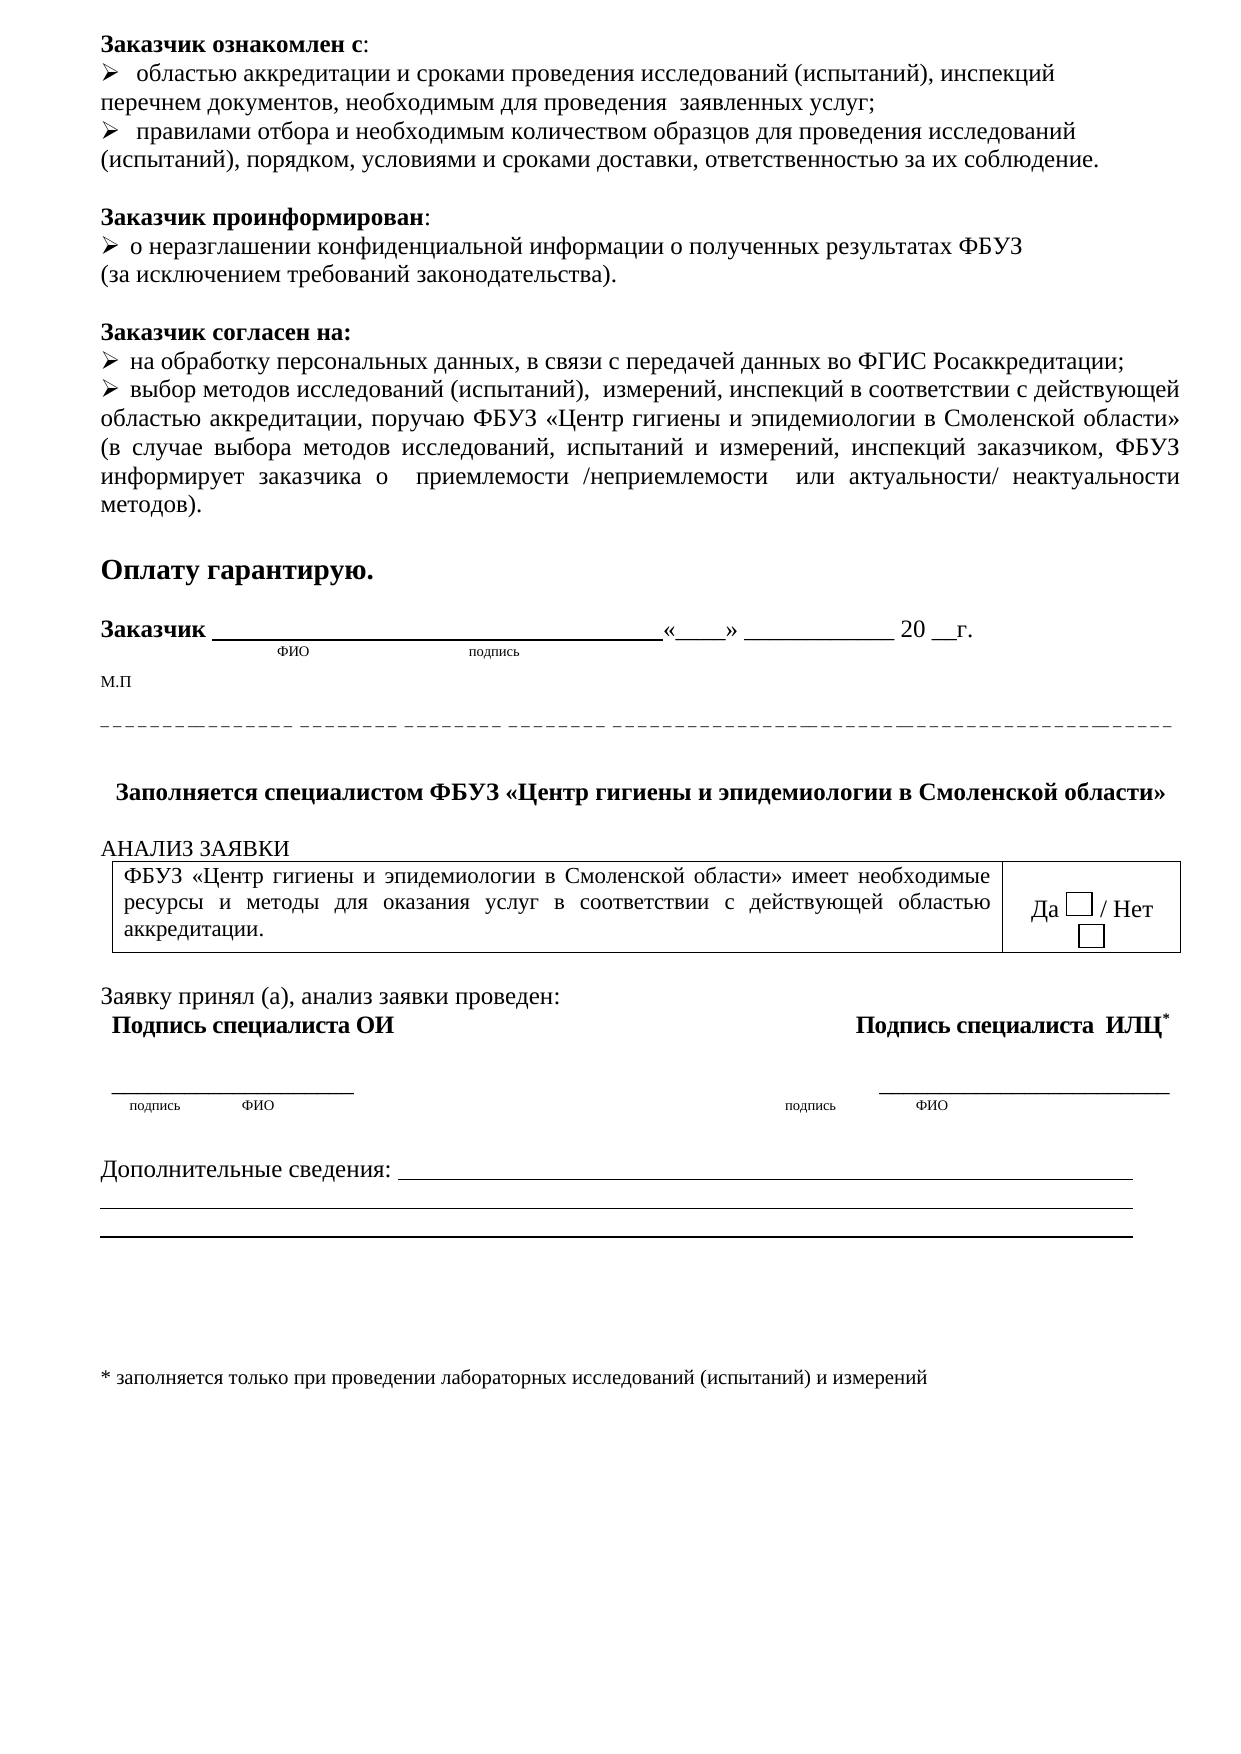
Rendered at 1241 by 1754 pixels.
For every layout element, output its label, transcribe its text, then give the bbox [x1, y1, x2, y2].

text Дополнительные сведения: [100, 1154, 1181, 1269]
table_header Подпись специалиста ОИ ____________________ [100, 1010, 641, 1096]
list выбор методов исследований (испытаний), измерений, инспекций в соответствии с действующей областью аккредитации, поручаю ФБУЗ «Центр гигиены и эпидемиологии в Смоленской области» (в случае выбора методов исследований, испытаний и измерений, инспекций заказчиком, ФБУЗ информирует заказчика о приемлемости /неприемлемости или актуальности/ неактуальности методов). [100, 374, 1181, 518]
text ФИО подпись [100, 643, 1181, 672]
text подпись ФИО подпись ФИО [100, 1096, 1181, 1125]
list о неразглашении конфиденциальной информации о полученных результатах ФБУЗ [100, 231, 1181, 259]
text _ _ _ _ _ _ _ __ _ _ _ _ _ _ _ _ _ _ _ _ _ _ _ _ _ _ _ _ _ _ _ _ _ _ _ _ _ _ _ _ _ _ _ _ _ _ _ _ _ _ _ _ _ _ __ _ _ _ _ _ _ __ _ _ _ _ _ _ _ _ _ _ _ _ _ _ __ _ _ _ _ _ [100, 710, 1181, 748]
list областью аккредитации и сроками проведения исследований (испытаний), инспекций [100, 58, 1181, 87]
text М.П [100, 672, 1181, 691]
text Заказчик «____» ____________ 20 __г. [100, 614, 1181, 643]
list на обработку персональных данных, в связи с передачей данных во ФГИС Росаккредитации; [100, 346, 1181, 374]
table_header Подпись специалиста ИЛЦ* ________________________ [641, 1010, 1181, 1096]
text Заполняется специалистом ФБУЗ «Центр гигиены и эпидемиологии в Смоленской области» [100, 777, 1181, 806]
text АНАЛИЗ ЗАЯВКИ [100, 834, 1181, 861]
table_header ФБУЗ «Центр гигиены и эпидемиологии в Смоленской области» имеет необходимые ресурсы и методы для оказания услуг в соответствии с действующей областью аккредитации. [113, 862, 1002, 952]
table_header Да / Нет [1003, 862, 1180, 952]
text Заказчик согласен на: [100, 317, 1181, 346]
text * заполняется только при проведении лабораторных исследований (испытаний) и измерений [100, 1365, 1181, 1389]
list перечнем документов, необходимым для проведения заявленных услуг; [100, 87, 1181, 116]
list правилами отбора и необходимым количеством образцов для проведения исследований (испытаний), порядком, условиями и сроками доставки, ответственностью за их соблюдение. [100, 116, 1181, 173]
text (за исключением требований законодательства). [100, 259, 1181, 288]
text Заказчик ознакомлен с: [100, 29, 1181, 58]
text Оплату гарантирую. [100, 552, 1181, 585]
text Заявку принял (а), анализ заявки проведен: [100, 981, 1181, 1010]
text Заказчик проинформирован: [100, 202, 1181, 231]
